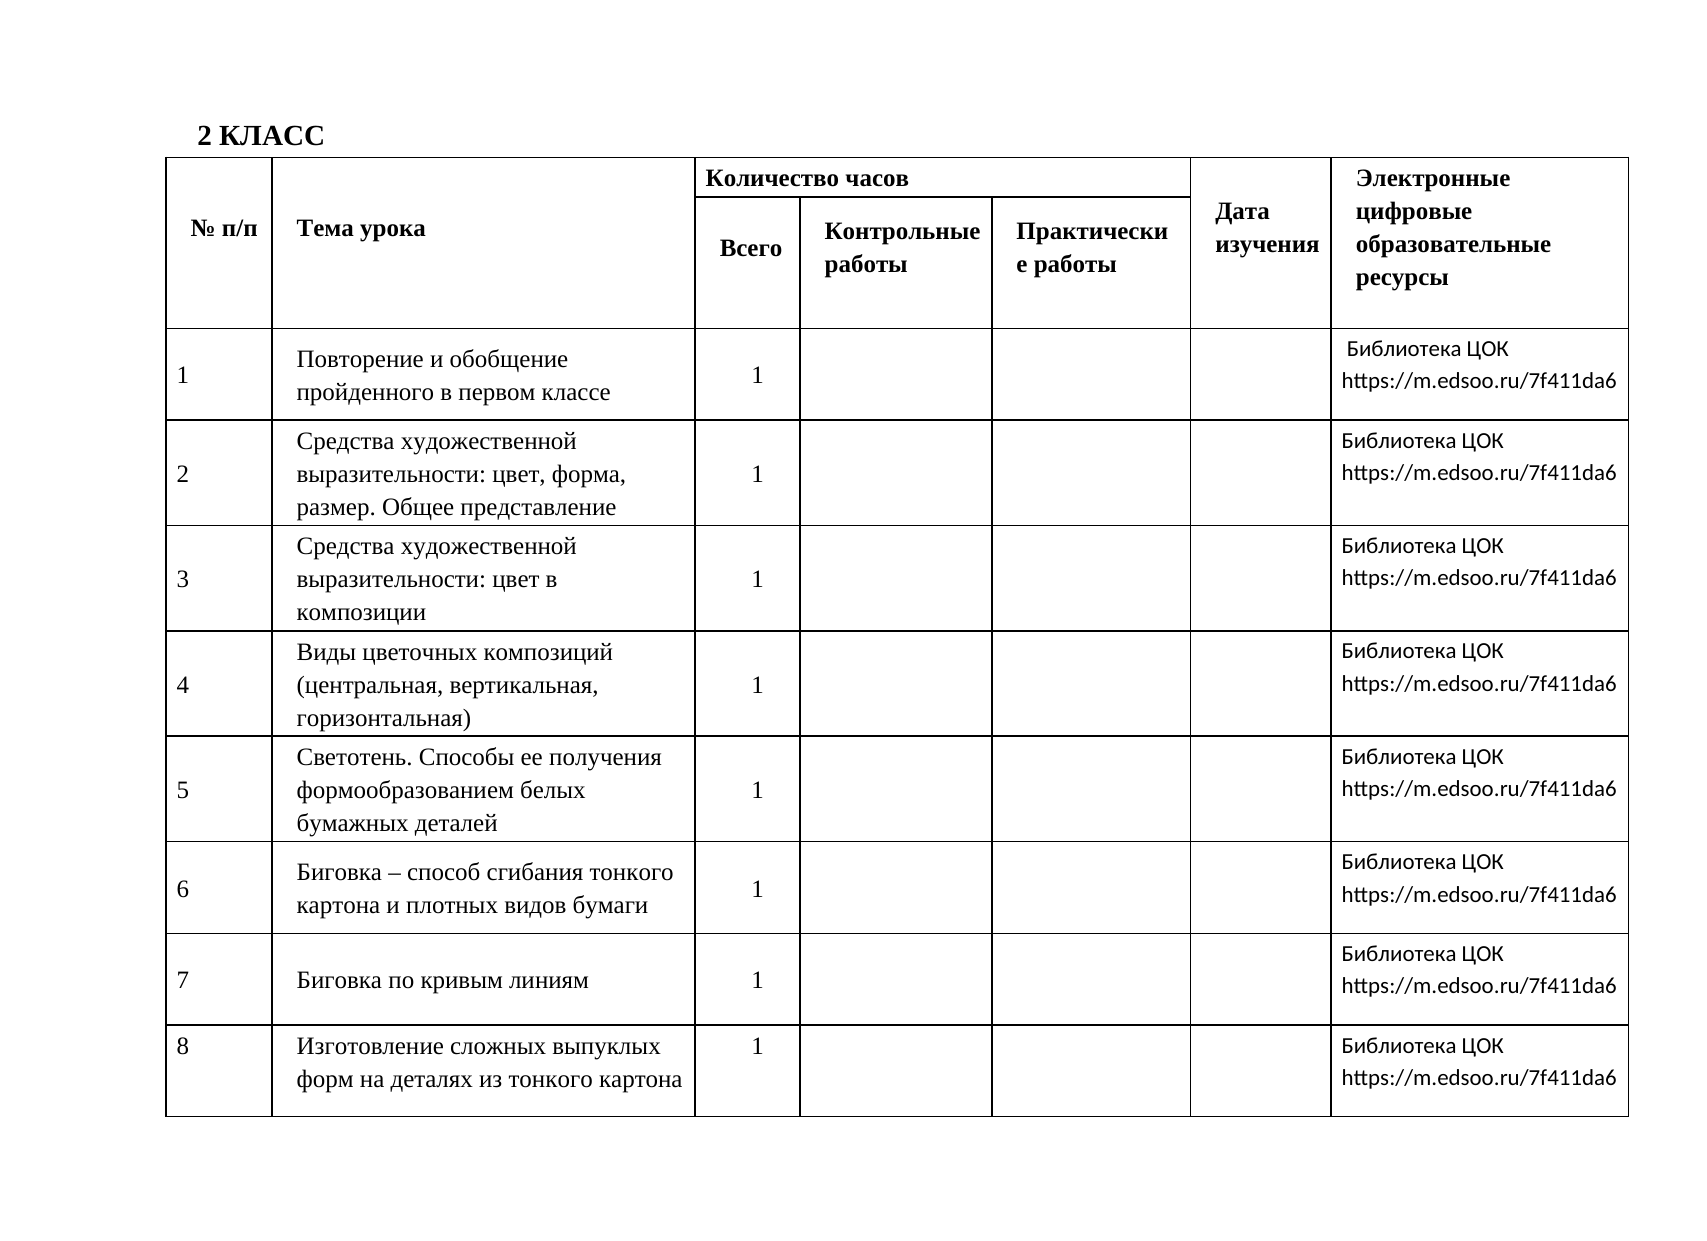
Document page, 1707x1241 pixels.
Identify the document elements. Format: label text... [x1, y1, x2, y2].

table_cell [1191, 526, 1330, 630]
table_cell [801, 1026, 991, 1116]
table_cell 1 [696, 1026, 799, 1116]
table_cell Практические работы [993, 198, 1190, 327]
table_cell Повторение и обобщение пройденного в первом классе [273, 329, 694, 419]
table_cell 1 [696, 934, 799, 1024]
table_cell Всего [696, 198, 799, 327]
table_cell 4 [167, 632, 271, 735]
table_cell [801, 934, 991, 1024]
table_cell [1191, 934, 1330, 1024]
table_cell [993, 842, 1190, 932]
table_cell 1 [696, 526, 799, 630]
table_cell [993, 934, 1190, 1024]
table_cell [273, 1026, 694, 1116]
table_cell Библиотека ЦОК https://m.edsoo.ru/7f411da6 [1332, 632, 1628, 735]
table_cell 1 [696, 421, 799, 524]
table_cell Библиотека ЦОК https://m.edsoo.ru/7f411da6 [1332, 526, 1628, 630]
table_header № п/п [167, 158, 271, 327]
table_cell [1191, 1026, 1330, 1116]
table_cell [1191, 329, 1330, 419]
table_cell Контрольные работы [801, 198, 991, 327]
table_cell 7 [167, 934, 271, 1024]
table_cell [801, 329, 991, 419]
table_cell 3 [167, 526, 271, 630]
table_header Количество часов [696, 158, 1190, 196]
table_cell [801, 842, 991, 932]
table_cell [993, 737, 1190, 841]
table_cell [801, 526, 991, 630]
table_cell Биговка по кривым линиям [273, 934, 694, 1024]
table_cell Светотень. Способы ее получения формообразованием белых бумажных деталей [273, 737, 694, 841]
table_cell 8 [167, 1026, 271, 1116]
table_cell 2 [167, 421, 271, 524]
table_cell [801, 421, 991, 524]
table_cell [993, 526, 1190, 630]
table_cell Библиотека ЦОК https://m.edsoo.ru/7f411da6 [1332, 842, 1628, 932]
table_cell 1 [696, 329, 799, 419]
table_cell Средства художественной выразительности: цвет, форма, размер. Общее представление [273, 421, 694, 524]
table_cell Средства художественной выразительности: цвет в композиции [273, 526, 694, 630]
table_cell [993, 421, 1190, 524]
table_cell 1 [167, 329, 271, 419]
table_cell 6 [167, 842, 271, 932]
table_cell Биговка – способ сгибания тонкого картона и плотных видов бумаги [273, 842, 694, 932]
table_header Электронные цифровые образовательные ресурсы [1332, 158, 1628, 327]
table_cell Виды цветочных композиций (центральная, вертикальная, горизонтальная) [273, 632, 694, 735]
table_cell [1332, 1026, 1628, 1116]
table_cell [1191, 842, 1330, 932]
table_cell Библиотека ЦОК https://m.edsoo.ru/7f411da6 [1332, 329, 1628, 419]
table_header Дата изучения [1191, 158, 1330, 327]
table_cell 1 [696, 632, 799, 735]
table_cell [1332, 934, 1628, 1024]
table_cell [993, 632, 1190, 735]
table_cell 1 [696, 842, 799, 932]
table_cell 1 [696, 737, 799, 841]
table_cell [801, 632, 991, 735]
table_cell [1191, 737, 1330, 841]
table_cell [1191, 632, 1330, 735]
table_cell [801, 737, 991, 841]
table_cell [993, 329, 1190, 419]
table_cell Библиотека ЦОК https://m.edsoo.ru/7f411da6 [1332, 737, 1628, 841]
table_cell [1191, 421, 1330, 524]
table_cell 5 [167, 737, 271, 841]
table_cell [993, 1026, 1190, 1116]
table_cell Библиотека ЦОК https://m.edsoo.ru/7f411da6 [1332, 421, 1628, 524]
table_header Тема урока [273, 158, 694, 327]
text 2 КЛАСС [190, 118, 1618, 152]
